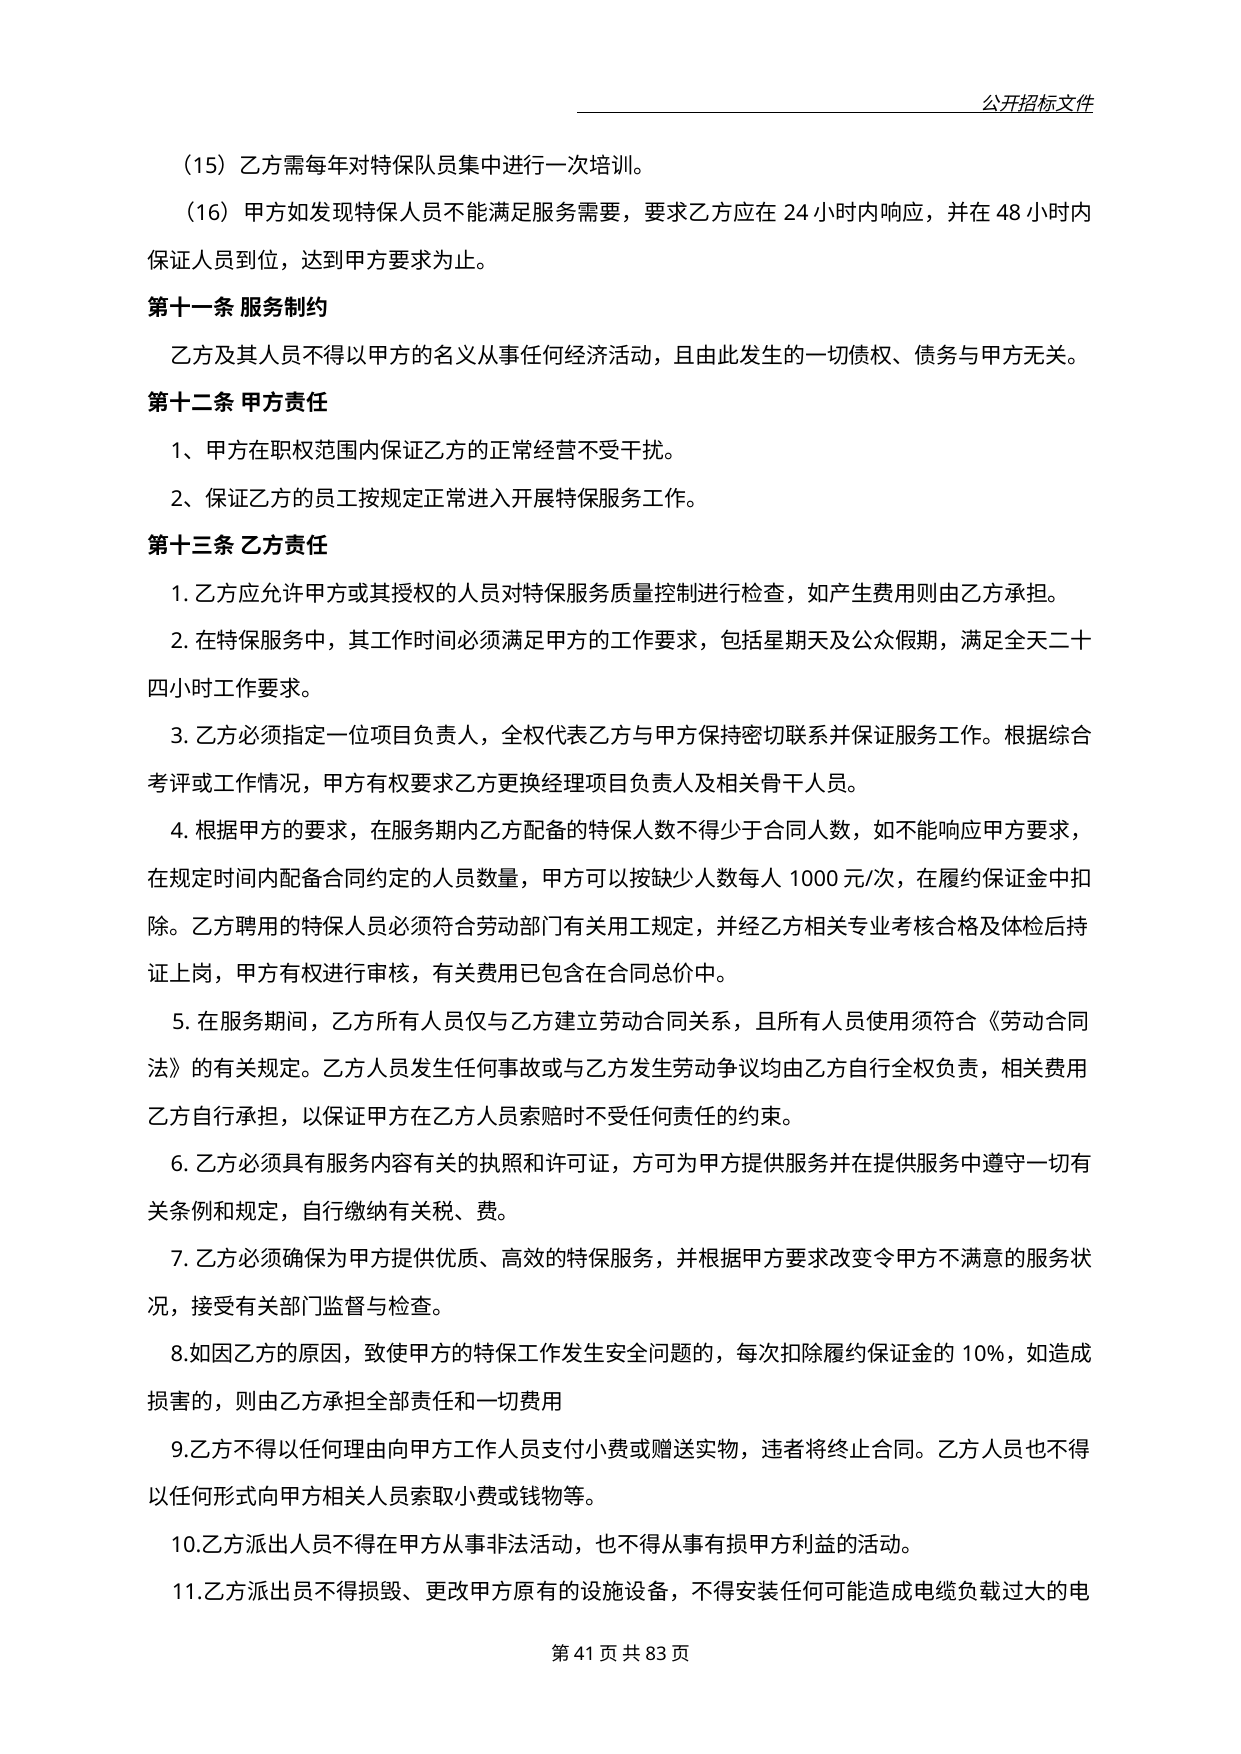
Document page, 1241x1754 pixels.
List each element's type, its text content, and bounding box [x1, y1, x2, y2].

text 1. 乙方应允许甲方或其授权的人员对特保服务质量控制进行检查，如产生费用则由乙方承担。 [148, 576, 1092, 607]
text 4. 根据甲方的要求，在服务期内乙方配备的特保人数不得少于合同人数，如不能响应甲方要求，在规定时间内配备合同约定的人员数量，甲方可以按缺少人数每人1000元/次，在履约保证金中扣除。乙方聘用的特保人员必须符合劳动部门有关用工规定，并经乙方相关专业考核合格及体检后持证上岗，甲方有权进行审核，有关费用已包含在合同总价中。 [148, 813, 1092, 988]
text 8.如因乙方的原因，致使甲方的特保工作发生安全问题的，每次扣除履约保证金的10%，如造成损害的，则由乙方承担全部责任和一切费用 [148, 1336, 1092, 1416]
text 第十一条 服务制约 [148, 290, 1092, 322]
text 2、保证乙方的员工按规定正常进入开展特保服务工作。 [148, 481, 1092, 512]
text 6. 乙方必须具有服务内容有关的执照和许可证，方可为甲方提供服务并在提供服务中遵守一切有关条例和规定，自行缴纳有关税、费。 [148, 1146, 1092, 1226]
text 1、甲方在职权范围内保证乙方的正常经营不受干扰。 [148, 433, 1092, 465]
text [148, 1574, 1092, 1606]
text 10.乙方派出人员不得在甲方从事非法活动，也不得从事有损甲方利益的活动。 [148, 1527, 1092, 1558]
text 乙方及其人员不得以甲方的名义从事任何经济活动，且由此发生的一切债权、债务与甲方无关。 [148, 338, 1092, 369]
text 第十三条 乙方责任 [148, 528, 1092, 560]
text 9.乙方不得以任何理由向甲方工作人员支付小费或赠送实物，违者将终止合同。乙方人员也不得以任何形式向甲方相关人员索取小费或钱物等。 [148, 1432, 1092, 1511]
text 3. 乙方必须指定一位项目负责人，全权代表乙方与甲方保持密切联系并保证服务工作。根据综合考评或工作情况，甲方有权要求乙方更换经理项目负责人及相关骨干人员。 [148, 718, 1092, 798]
text 第十二条 甲方责任 [148, 385, 1092, 417]
text 2. 在特保服务中，其工作时间必须满足甲方的工作要求，包括星期天及公众假期，满足全天二十四小时工作要求。 [148, 623, 1092, 702]
text 7. 乙方必须确保为甲方提供优质、高效的特保服务，并根据甲方要求改变令甲方不满意的服务状况，接受有关部门监督与检查。 [148, 1241, 1092, 1321]
text 5. 在服务期间，乙方所有人员仅与乙方建立劳动合同关系，且所有人员使用须符合《劳动合同法》的有关规定。乙方人员发生任何事故或与乙方发生劳动争议均由乙方自行全权负责，相关费用乙方自行承担，以保证甲方在乙方人员索赔时不受任何责任的约束。 [148, 1004, 1092, 1130]
text （16）甲方如发现特保人员不能满足服务需要，要求乙方应在24小时内响应，并在48小时内保证人员到位，达到甲方要求为止。 [148, 195, 1092, 274]
text （15）乙方需每年对特保队员集中进行一次培训。 [148, 148, 1092, 179]
